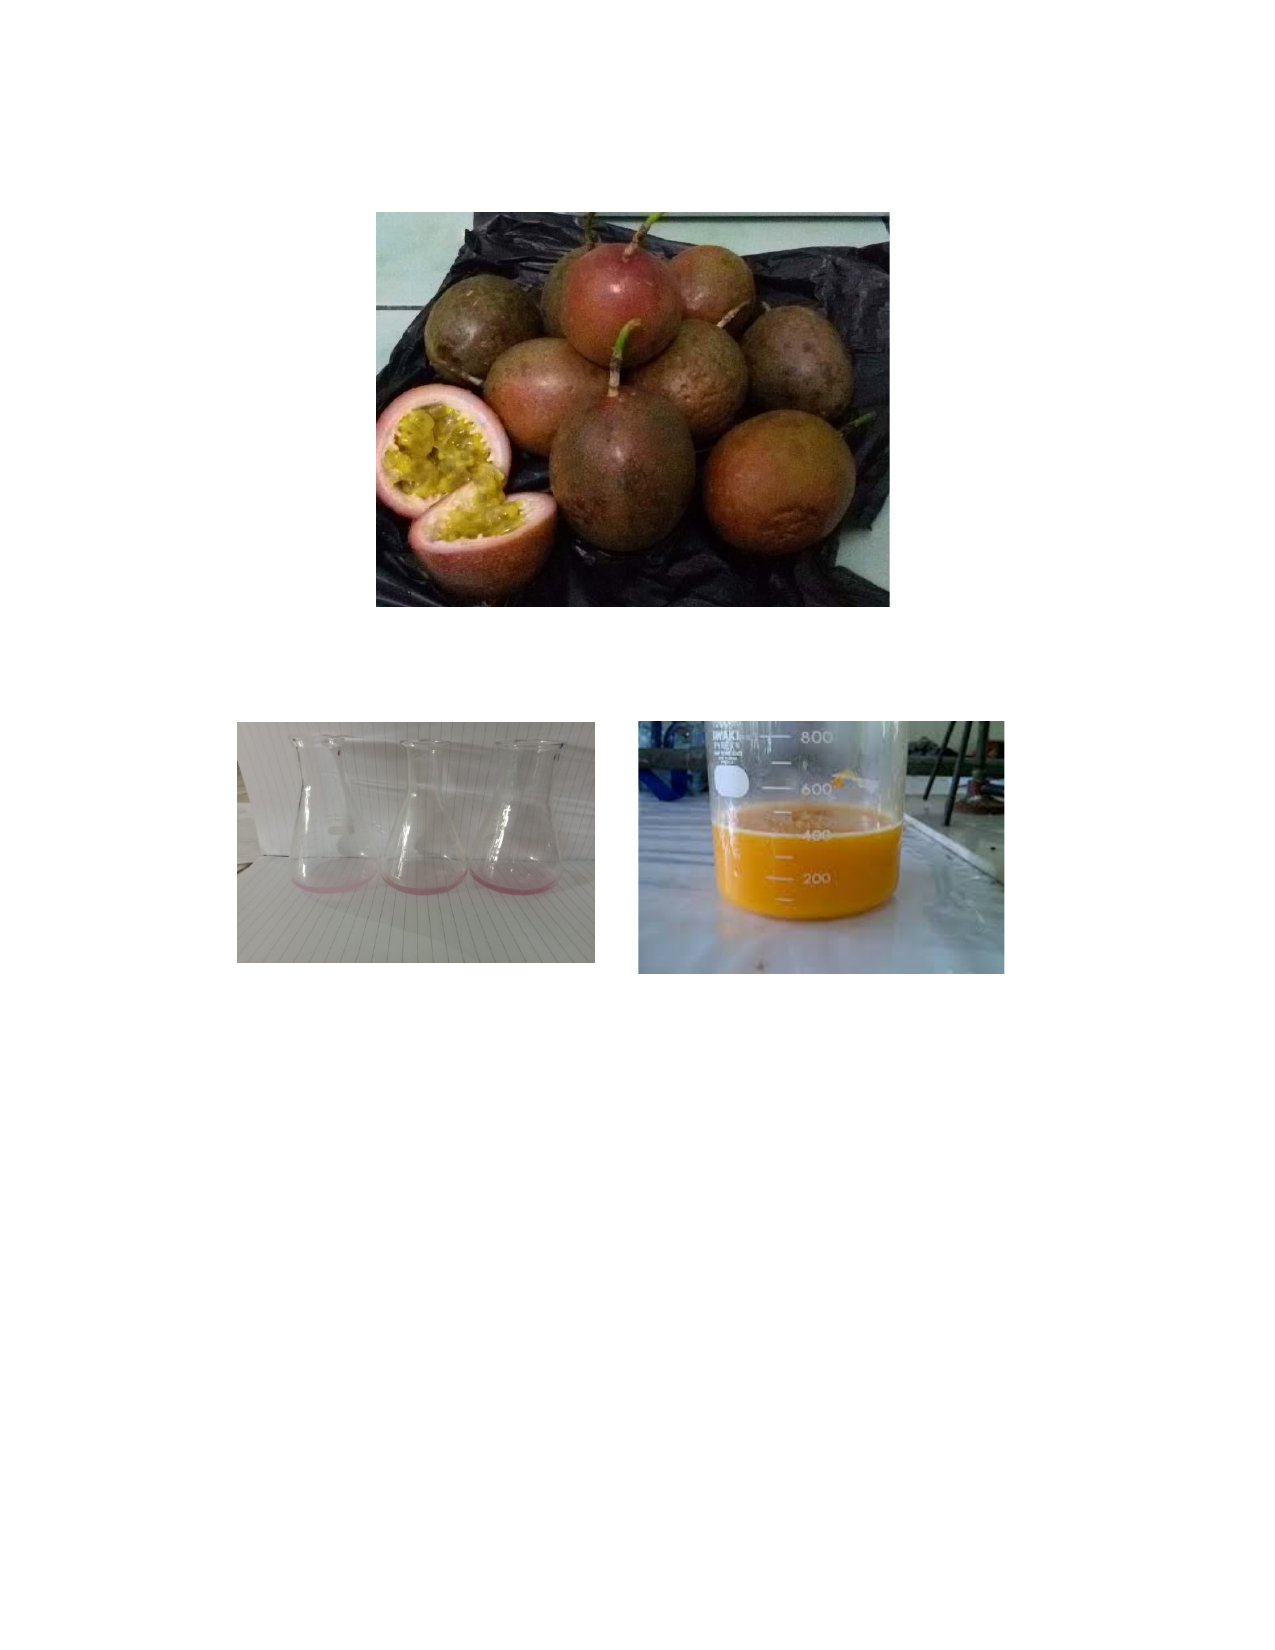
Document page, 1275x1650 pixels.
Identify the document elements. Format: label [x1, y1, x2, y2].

picture [638, 721, 1005, 974]
picture [376, 212, 890, 607]
picture [237, 722, 595, 963]
